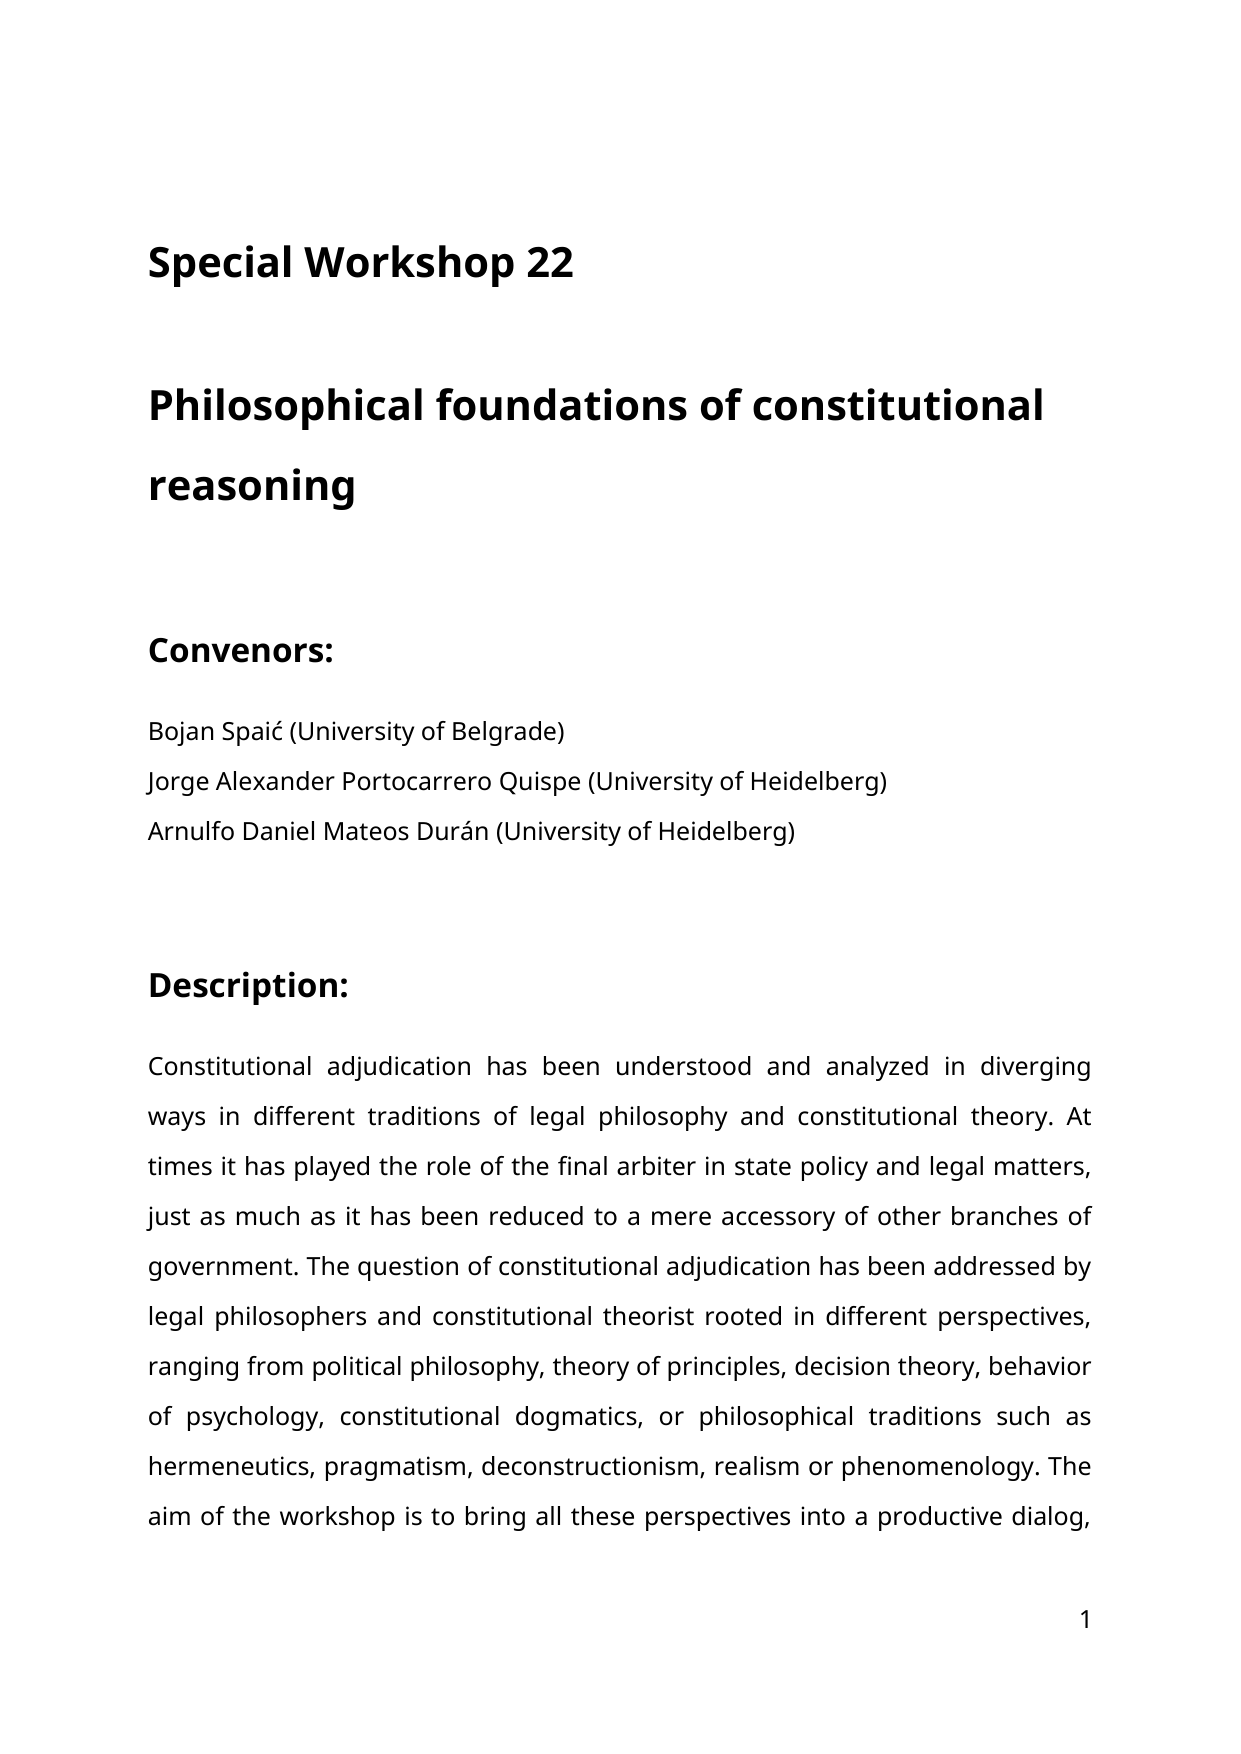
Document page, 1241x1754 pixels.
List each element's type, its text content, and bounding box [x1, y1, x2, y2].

text Arnulfo Daniel Mateos Durán (University of Heidelberg) [148, 798, 1093, 848]
subtitle Philosophical foundations of constitutional reasoning [148, 353, 1093, 513]
subtitle Description: [148, 948, 1093, 1008]
subtitle Convenors: [148, 613, 1093, 673]
text Bojan Spaić (University of Belgrade) [148, 698, 1093, 748]
text Jorge Alexander Portocarrero Quispe (University of Heidelberg) [148, 748, 1093, 798]
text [148, 1033, 1093, 1533]
subtitle Special Workshop 22 [148, 210, 1093, 290]
